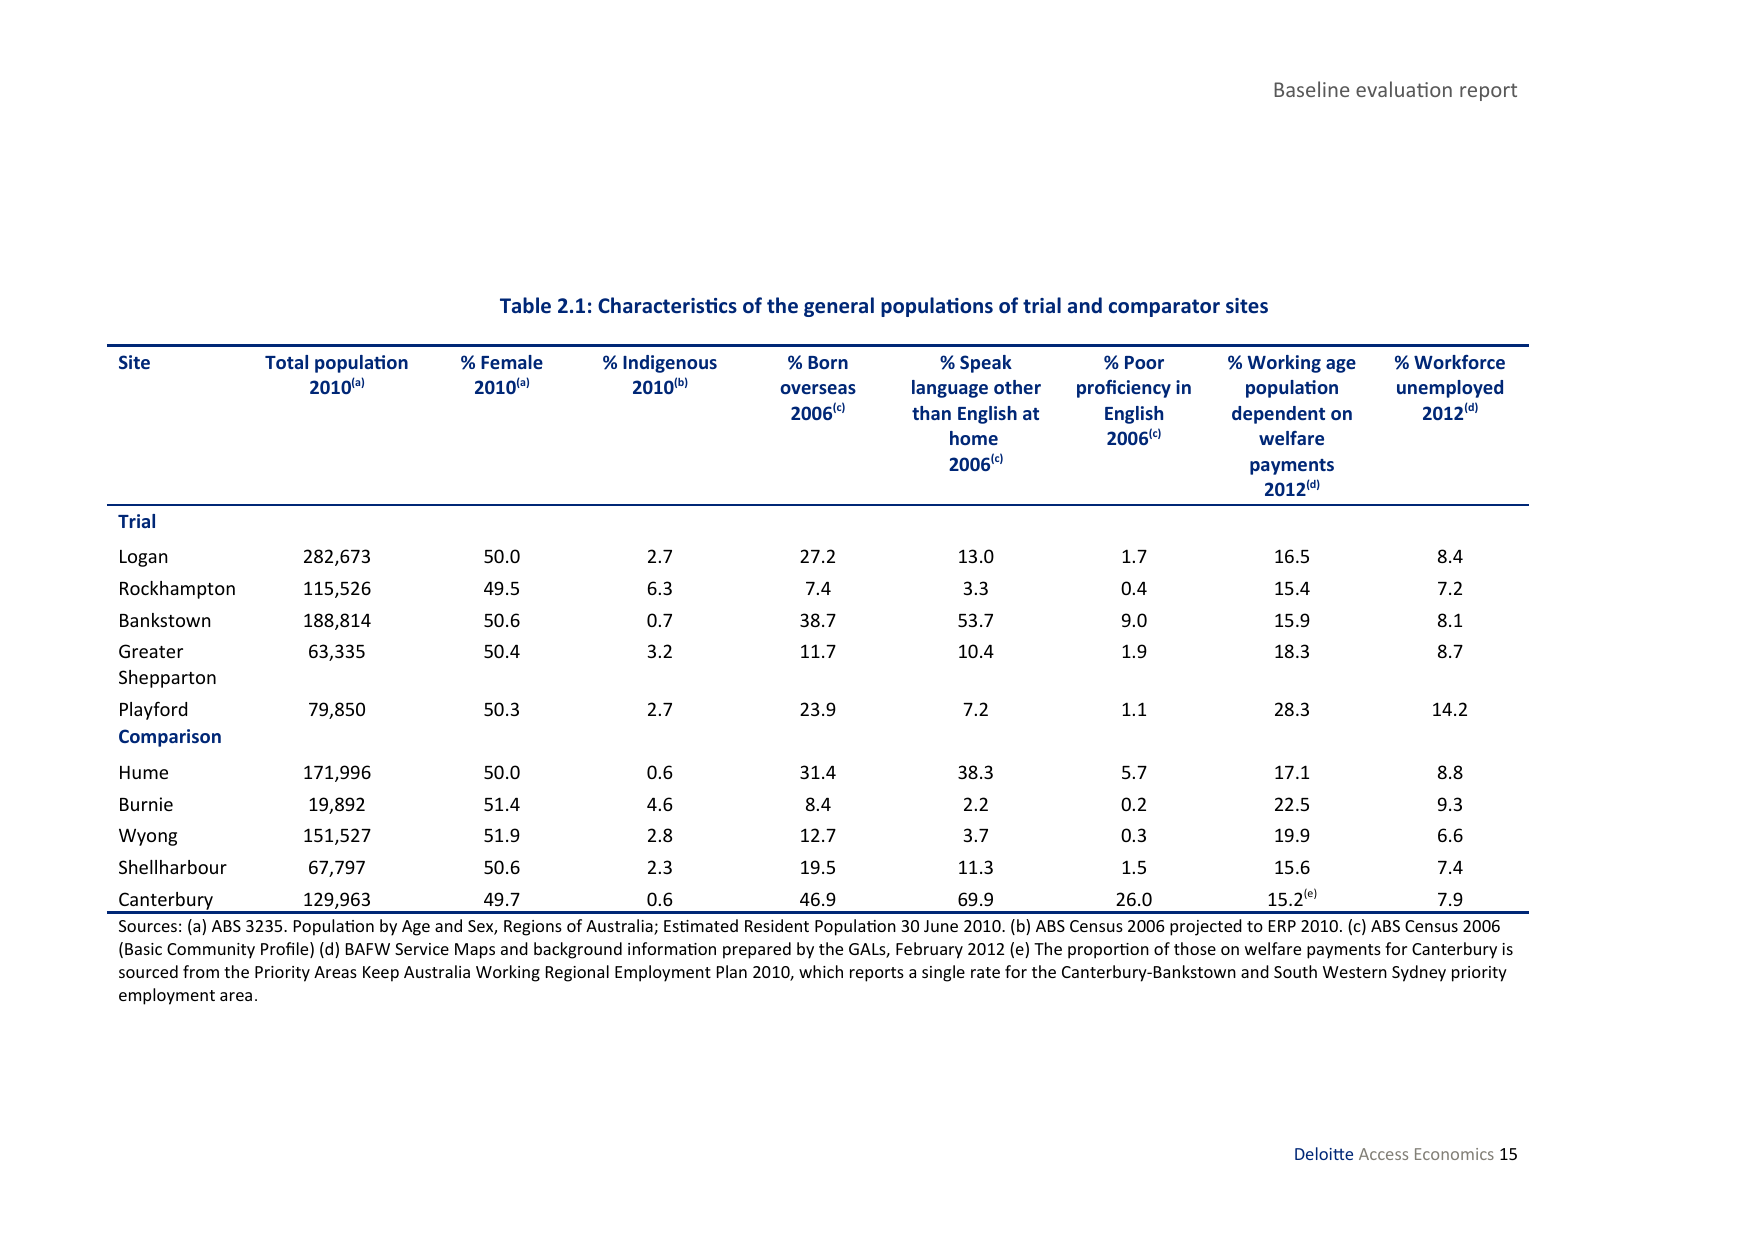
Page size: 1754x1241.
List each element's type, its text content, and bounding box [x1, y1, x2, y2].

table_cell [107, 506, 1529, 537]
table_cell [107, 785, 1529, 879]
text : Characteristics of the general populations of trial and comparator sites [251, 291, 1518, 319]
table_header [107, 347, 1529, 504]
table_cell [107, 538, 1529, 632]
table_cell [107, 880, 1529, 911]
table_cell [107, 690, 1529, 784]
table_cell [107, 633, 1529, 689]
text Sources: (a) ABS 3235. Population by Age and Sex, Regions of Australia; Estimated Resident Population 30 June 2010. (b) ABS Census 2006 projected to ERP 2010. (c) ABS Census 2006 (Basic Community Profile) (d) BAFW Service Maps and background information prepared by the GALs, February 2012 (e) The proportion of those on welfare payments for Canterbury is sourced from the Priority Areas Keep Australia Working Regional Employment Plan 2010, which reports a single rate for the Canterbury-Bankstown and South Western Sydney priority employment area. [118, 914, 1518, 1006]
